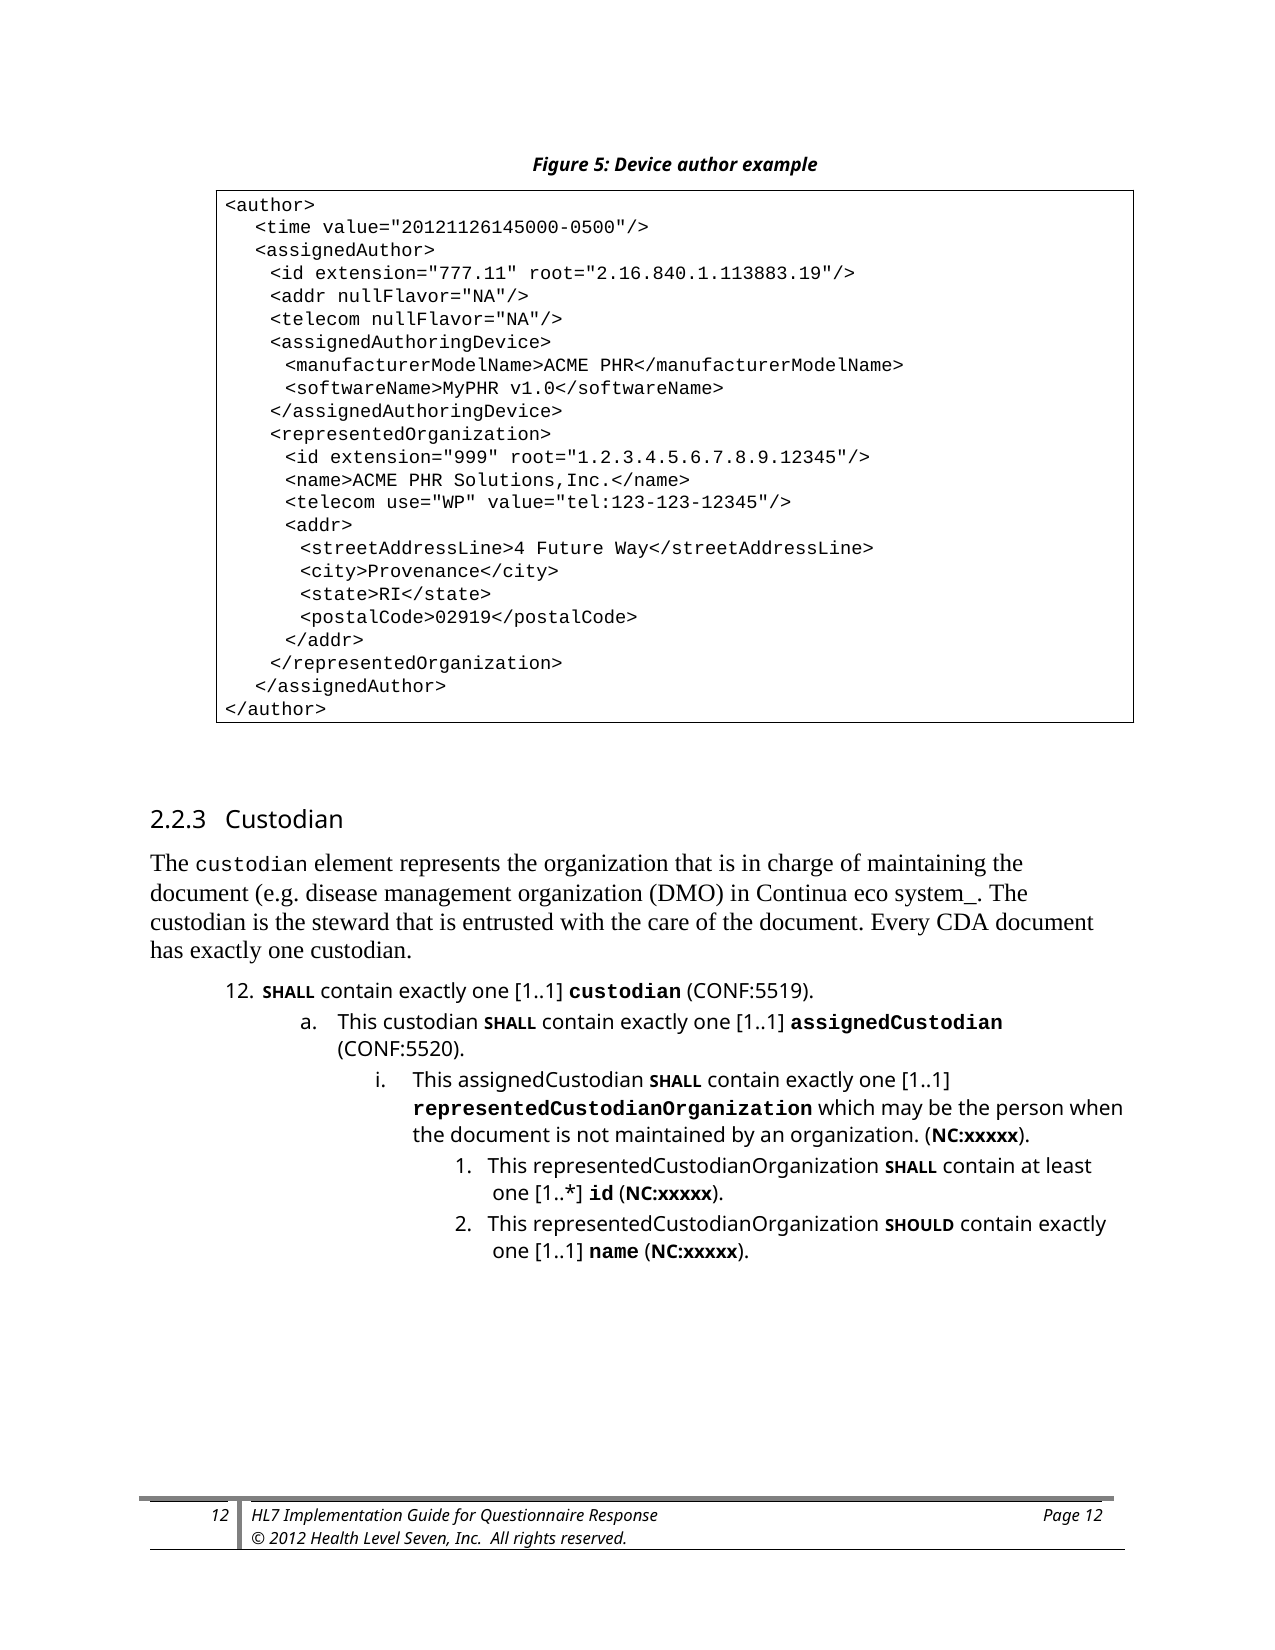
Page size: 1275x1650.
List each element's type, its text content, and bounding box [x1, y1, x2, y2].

text </representedOrganization> [217, 648, 1133, 671]
text <representedOrganization> [217, 419, 1133, 442]
text <time value="20121126145000-0500"/> [217, 212, 1133, 235]
text <id extension="999" root="1.2.3.4.5.6.7.8.9.12345"/> [217, 442, 1133, 464]
text <name>ACME PHR Solutions,Inc.</name> [217, 464, 1133, 487]
list This representedCustodianOrganization SHALL contain at least one [1..*] id (NC:xxxxx). [454, 1152, 1125, 1206]
text The custodian element represents the organization that is in charge of maintaining the document (e.g. disease management organization (DMO) in Continua eco system_. The custodian is the steward that is entrusted with the care of the document. Every CDA document has exactly one custodian. [150, 848, 1125, 964]
text <manufacturerModelName>ACME PHR</manufacturerModelName> [217, 350, 1133, 373]
text <telecom use="WP" value="tel:123-123-12345"/> [217, 487, 1133, 510]
text <assignedAuthor> [217, 235, 1133, 258]
text </assignedAuthoringDevice> [217, 396, 1133, 419]
text <postalCode>02919</postalCode> [217, 602, 1133, 625]
text </author> [217, 694, 1133, 722]
text <addr> [217, 510, 1133, 533]
text </assignedAuthor> [217, 671, 1133, 694]
text <assignedAuthoringDevice> [217, 327, 1133, 350]
subtitle Custodian [150, 802, 1125, 836]
text <streetAddressLine>4 Future Way</streetAddressLine> [217, 533, 1133, 556]
list This custodian SHALL contain exactly one [1..1] assignedCustodian (CONF:5520). [300, 1008, 1125, 1062]
text <softwareName>MyPHR v1.0</softwareName> [217, 373, 1133, 396]
text Figure 5: Device author example [225, 150, 1125, 177]
text <author> [217, 191, 1133, 212]
text <telecom nullFlavor="NA"/> [217, 304, 1133, 327]
text </addr> [217, 625, 1133, 648]
list This assignedCustodian SHALL contain exactly one [1..1] representedCustodianOrganization which may be the person when the document is not maintained by an organization. (NC:xxxxx). [375, 1066, 1125, 1147]
text <id extension="777.11" root="2.16.840.1.113883.19"/> [217, 258, 1133, 281]
text <state>RI</state> [217, 579, 1133, 602]
text <city>Provenance</city> [217, 556, 1133, 579]
text <addr nullFlavor="NA"/> [217, 281, 1133, 304]
list This representedCustodianOrganization SHOULD contain exactly one [1..1] name (NC:xxxxx). [454, 1210, 1125, 1264]
list SHALL contain exactly one [1..1] custodian (CONF:5519). [225, 977, 1125, 1004]
